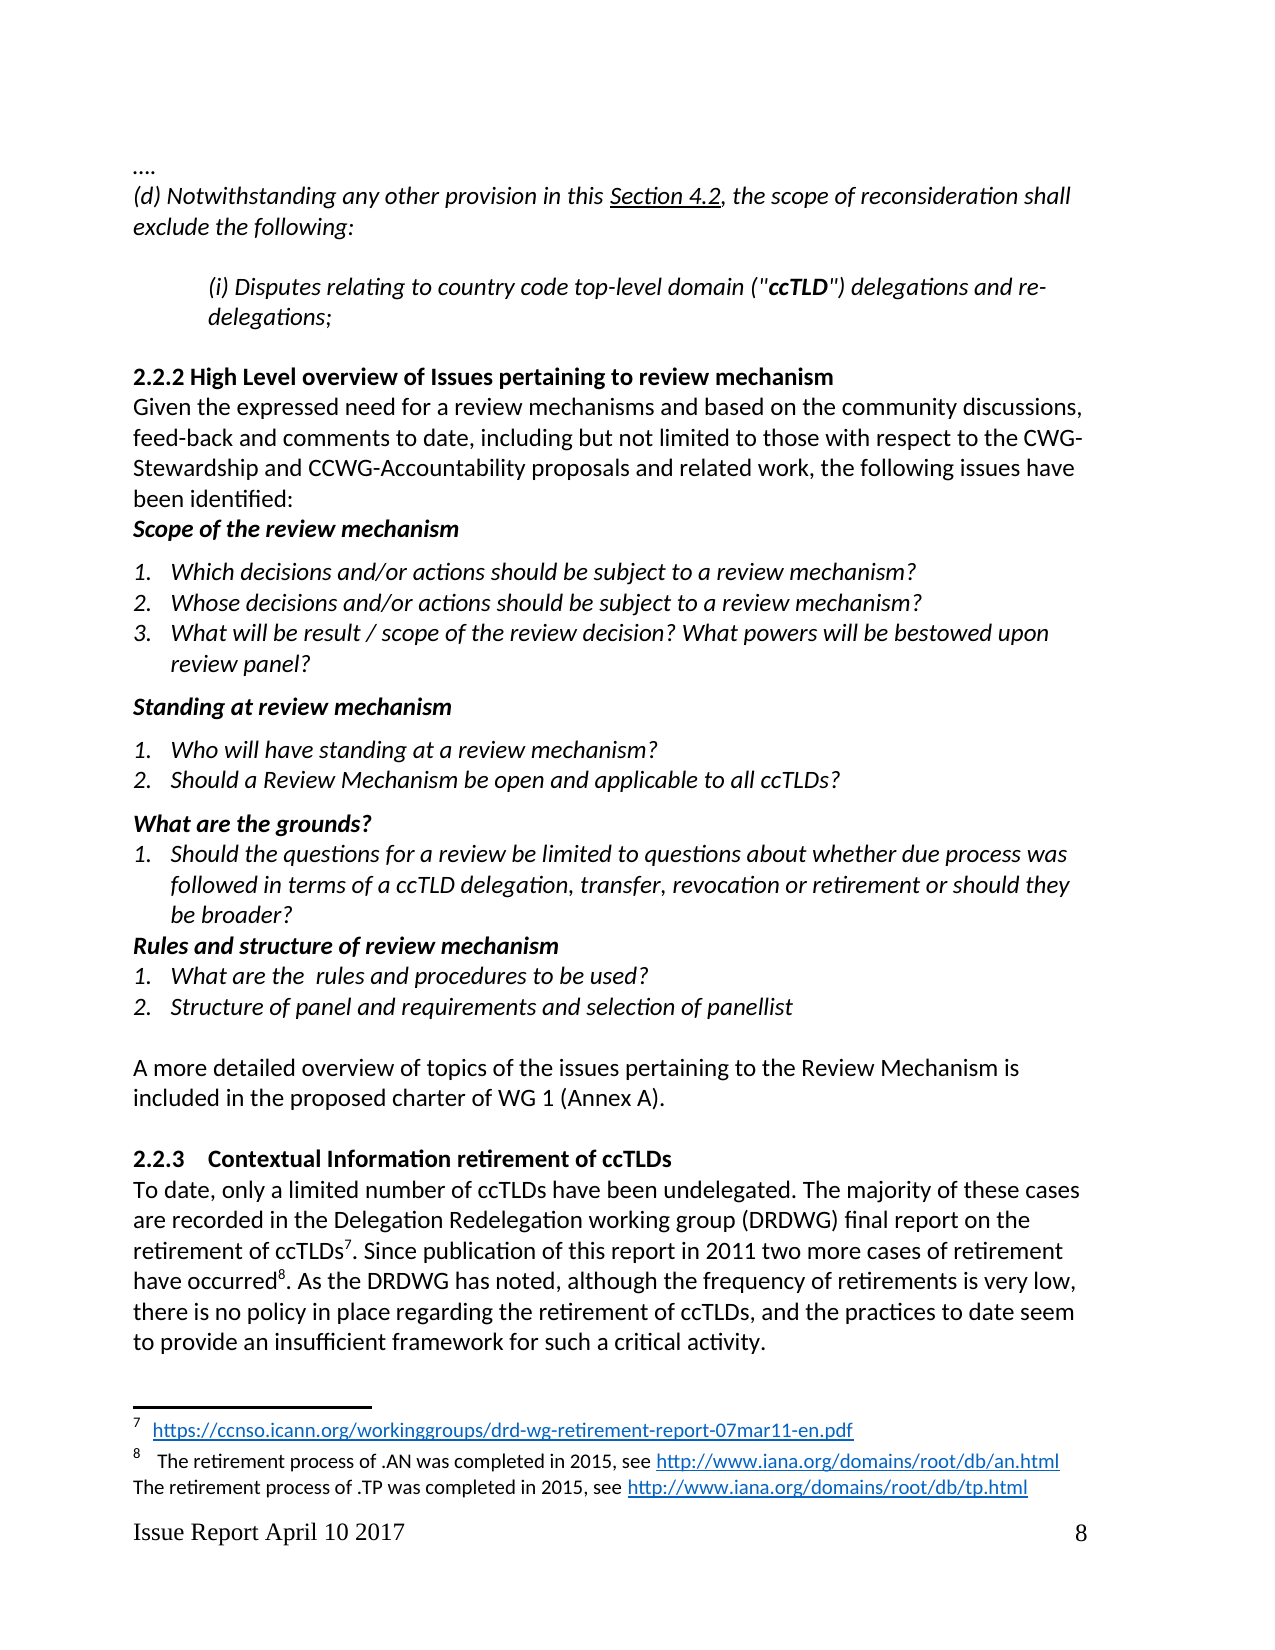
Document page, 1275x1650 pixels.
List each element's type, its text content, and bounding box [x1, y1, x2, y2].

list Should a Review Mechanism be open and applicable to all ccTLDs? [133, 765, 1087, 795]
list Which decisions and/or actions should be subject to a review mechanism? [133, 557, 1087, 587]
list What will be result / scope of the review decision? What powers will be bestowed upon review panel? [133, 618, 1087, 679]
text Scope of the review mechanism [133, 513, 1087, 544]
text 2.2.2 High Level overview of Issues pertaining to review mechanism [133, 361, 1087, 391]
list Structure of panel and requirements and selection of panellist [133, 991, 1087, 1021]
text Given the expressed need for a review mechanisms and based on the community discussions, feed-back and comments to date, including but not limited to those with respect to the CWG-Stewardship and CCWG-Accountability proposals and related work, the following issues have been identified: [133, 391, 1087, 513]
text …. [133, 150, 1087, 181]
text Rules and structure of review mechanism [133, 930, 1087, 960]
list What are the rules and procedures to be used? [133, 960, 1087, 991]
text To date, only a limited number of ccTLDs have been undelegated. The majority of these cases are recorded in the Delegation Redelegation working group (DRDWG) final report on the retirement of ccTLDs. Since publication of this report in 2011 two more cases of retirement have occurred. As the DRDWG has noted, although the frequency of retirements is very low, there is no policy in place regarding the retirement of ccTLDs, and the practices to date seem to provide an insufficient framework for such a critical activity. [133, 1174, 1087, 1357]
text Standing at review mechanism [133, 691, 1087, 722]
text A more detailed overview of topics of the issues pertaining to the Review Mechanism is included in the proposed charter of WG 1 (Annex A). [133, 1052, 1087, 1113]
text (d) Notwithstanding any other provision in this Section 4.2, the scope of reconsideration shall exclude the following: [133, 181, 1087, 242]
text What are the grounds? [133, 808, 1087, 838]
list Contextual Information retirement of ccTLDs [133, 1143, 1087, 1174]
list Whose decisions and/or actions should be subject to a review mechanism? [133, 587, 1087, 618]
list Should the questions for a review be limited to questions about whether due process was followed in terms of a ccTLD delegation, transfer, revocation or retirement or should they be broader? [133, 838, 1087, 930]
text (i) Disputes relating to country code top-level domain ("ccTLD") delegations and re-delegations; [208, 271, 1087, 332]
list Who will have standing at a review mechanism? [133, 734, 1087, 765]
